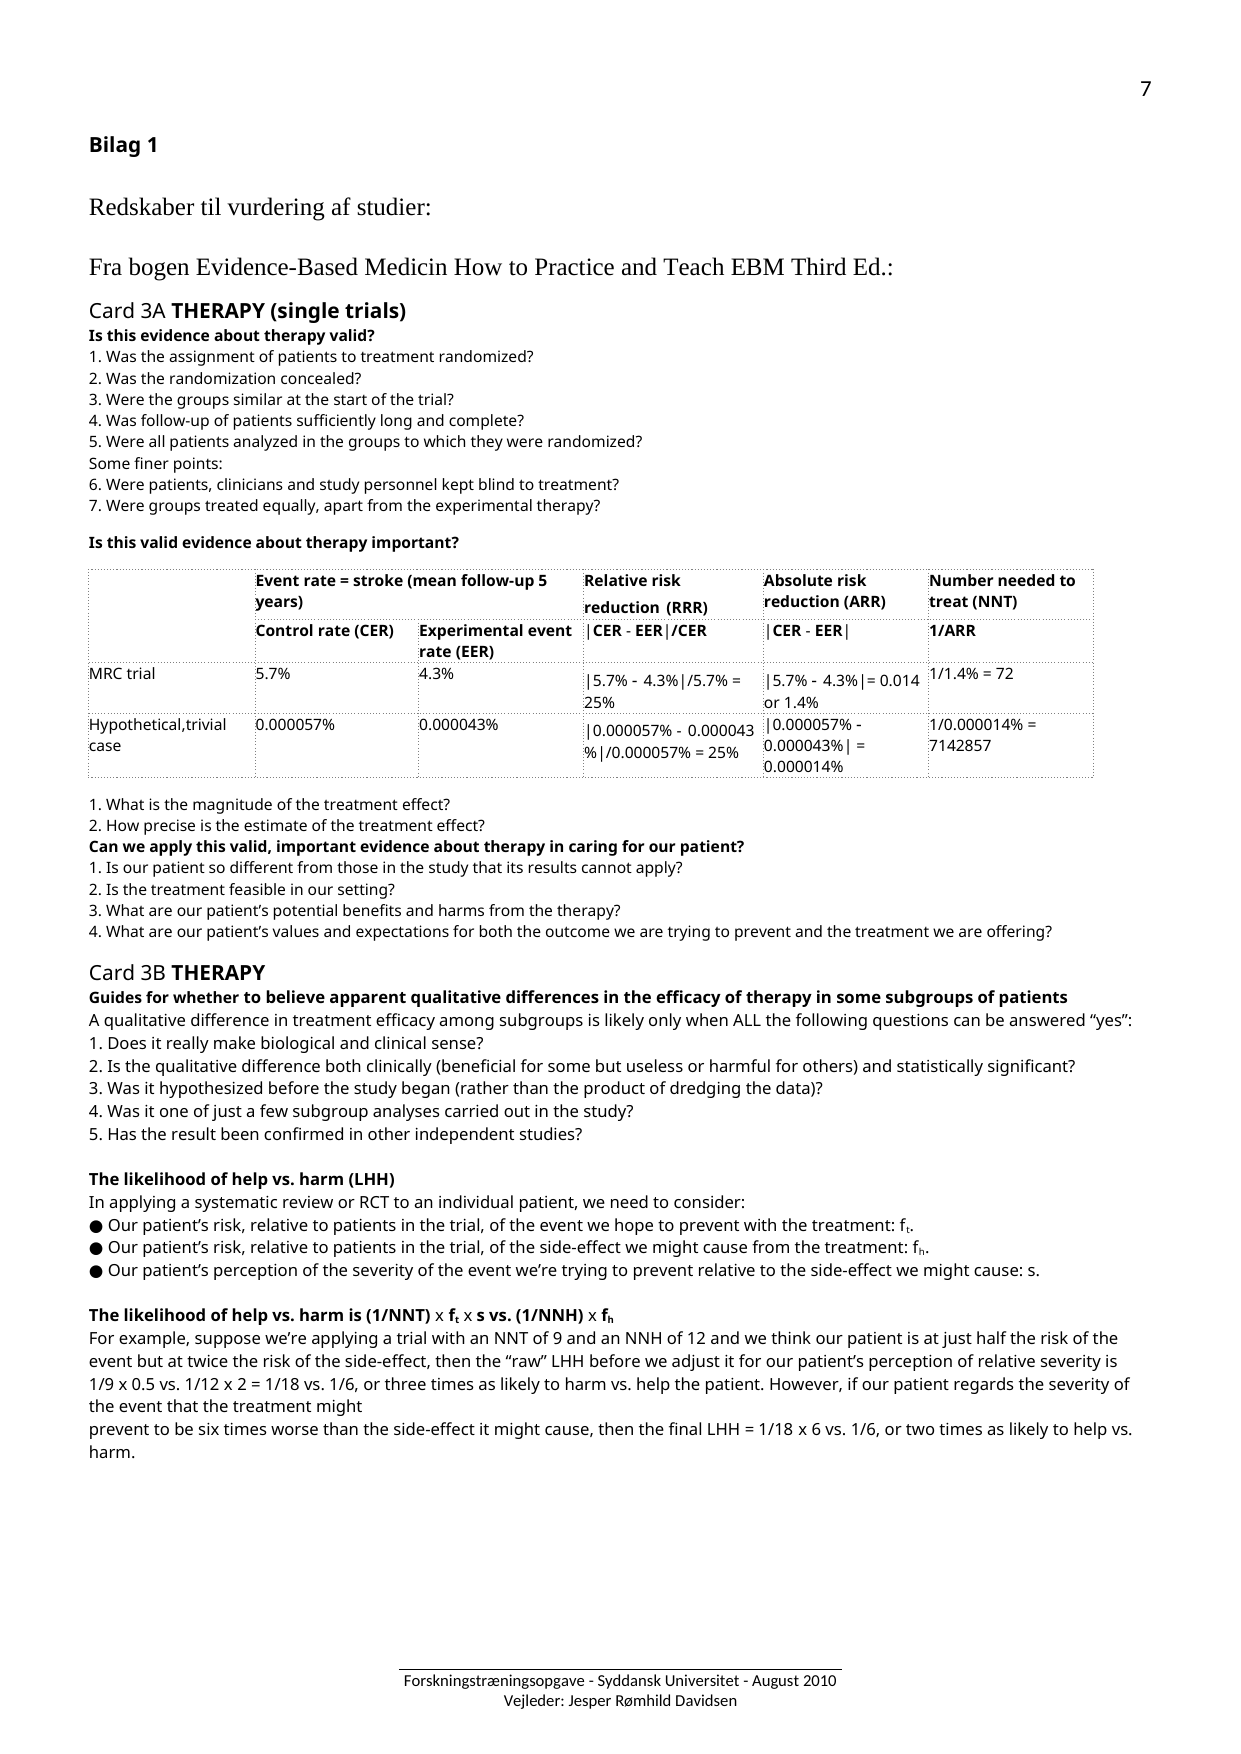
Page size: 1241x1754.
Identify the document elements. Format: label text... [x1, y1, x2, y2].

table_cell |5.7%  4.3%|/5.7% = 25% [584, 662, 763, 713]
table_cell 4.3% [419, 662, 584, 713]
table_cell Hypothetical,trivial case [89, 713, 255, 777]
table_cell Control rate (CER) [255, 619, 419, 662]
text ● Our patient’s perception of the severity of the event we’re trying to prevent relative to the side-effect we might cause: s. [89, 1258, 1152, 1281]
text Is this valid evidence about therapy important? [89, 532, 1152, 553]
text ● Our patient’s risk, relative to patients in the trial, of the event we hope to prevent with the treatment: ft. [89, 1213, 1152, 1236]
text 1. Is our patient so different from those in the study that its results cannot apply? [89, 857, 1152, 878]
text For example, suppose we’re applying a trial with an NNT of 9 and an NNH of 12 and we think our patient is at just half the risk of the event but at twice the risk of the side-effect, then the “raw” LHH before we adjust it for our patient’s perception of relative severity is 1/9 x 0.5 vs. 1/12 x 2 = 1/18 vs. 1/6, or three times as likely to harm vs. help the patient. However, if our patient regards the severity of the event that the treatment might [89, 1327, 1152, 1417]
text 5. Has the result been confirmed in other independent studies? [89, 1122, 1152, 1145]
table_cell Experimental event rate (EER) [419, 619, 584, 662]
table_cell 1/1.4% = 72 [929, 662, 1093, 713]
table_cell 5.7% [255, 662, 419, 713]
text The likelihood of help vs. harm (LHH) [89, 1168, 1152, 1190]
text 1. Does it really make biological and clinical sense? [89, 1031, 1152, 1054]
table_cell |CER - EER|/CER [584, 619, 763, 662]
text 5. Were all patients analyzed in the groups to which they were randomized? [89, 431, 1152, 452]
text 3. What are our patient’s potential benefits and harms from the therapy? [89, 899, 1152, 921]
text 4. Was it one of just a few subgroup analyses carried out in the study? [89, 1099, 1152, 1122]
table_header Event rate = stroke (mean follow-up 5 years) [255, 569, 584, 619]
text ● Our patient’s risk, relative to patients in the trial, of the side-effect we might cause from the treatment: fh. [89, 1236, 1152, 1258]
text 1. Was the assignment of patients to treatment randomized? [89, 346, 1152, 367]
text Card 3B THERAPY [89, 958, 1152, 986]
table_cell 1/0.000014% = 7142857 [929, 713, 1093, 777]
table_cell |0.000057% - 0.000043%|/0.000057% = 25% [584, 713, 763, 777]
text 4. What are our patient’s values and expectations for both the outcome we are trying to prevent and the treatment we are offering? [89, 921, 1152, 942]
text A qualitative difference in treatment efficacy among subgroups is likely only when ALL the following questions can be answered “yes”: [89, 1009, 1152, 1031]
text 7. Were groups treated equally, apart from the experimental therapy? [89, 495, 1152, 516]
text 2. How precise is the estimate of the treatment effect? [89, 814, 1152, 836]
text 6. Were patients, clinicians and study personnel kept blind to treatment? [89, 474, 1152, 495]
text 3. Were the groups similar at the start of the trial? [89, 389, 1152, 410]
text Bilag 1 [89, 130, 1152, 158]
text Card 3A THERAPY (single trials) [89, 297, 1152, 325]
text 1. What is the magnitude of the treatment effect? [89, 793, 1152, 814]
table_header Absolute risk reduction (ARR) [764, 569, 929, 619]
text 2. Was the randomization concealed? [89, 367, 1152, 389]
text 2. Is the treatment feasible in our setting? [89, 878, 1152, 899]
table_cell MRC trial [89, 662, 255, 713]
text The likelihood of help vs. harm is (1/NNT) x ft x s vs. (1/NNH) x fh [89, 1304, 1152, 1327]
table_header [89, 569, 255, 662]
table_header Number needed to treat (NNT) [929, 569, 1093, 619]
text Is this evidence about therapy valid? [89, 325, 1152, 346]
table_cell |CER - EER| [764, 619, 929, 662]
table_cell 1/ARR [929, 619, 1093, 662]
table_header Relative risk reduction (RRR) [584, 569, 763, 619]
table_cell |5.7%  4.3%|= 0.014 or 1.4% [764, 662, 929, 713]
text 3. Was it hypothesized before the study began (rather than the product of dredging the data)? [89, 1077, 1152, 1099]
text Guides for whether to believe apparent qualitative differences in the efficacy of therapy in some subgroups of patients [89, 986, 1152, 1009]
table_cell |0.000057%  0.000043%| = 0.000014% [764, 713, 929, 777]
text Redskaber til vurdering af studier: [89, 192, 1152, 221]
table_cell 0.000043% [419, 713, 584, 777]
text Some finer points: [89, 452, 1152, 474]
text 2. Is the qualitative difference both clinically (beneficial for some but useless or harmful for others) and statistically significant? [89, 1054, 1152, 1077]
table_cell 0.000057% [255, 713, 419, 777]
text In applying a systematic review or RCT to an individual patient, we need to consider: [89, 1190, 1152, 1213]
text prevent to be six times worse than the side-effect it might cause, then the final LHH = 1/18 x 6 vs. 1/6, or two times as likely to help vs. harm. [89, 1417, 1152, 1463]
text 4. Was follow-up of patients sufficiently long and complete? [89, 410, 1152, 431]
text Fra bogen Evidence-Based Medicin How to Practice and Teach EBM Third Ed.: [89, 252, 1152, 281]
text Can we apply this valid, important evidence about therapy in caring for our patient? [89, 836, 1152, 857]
